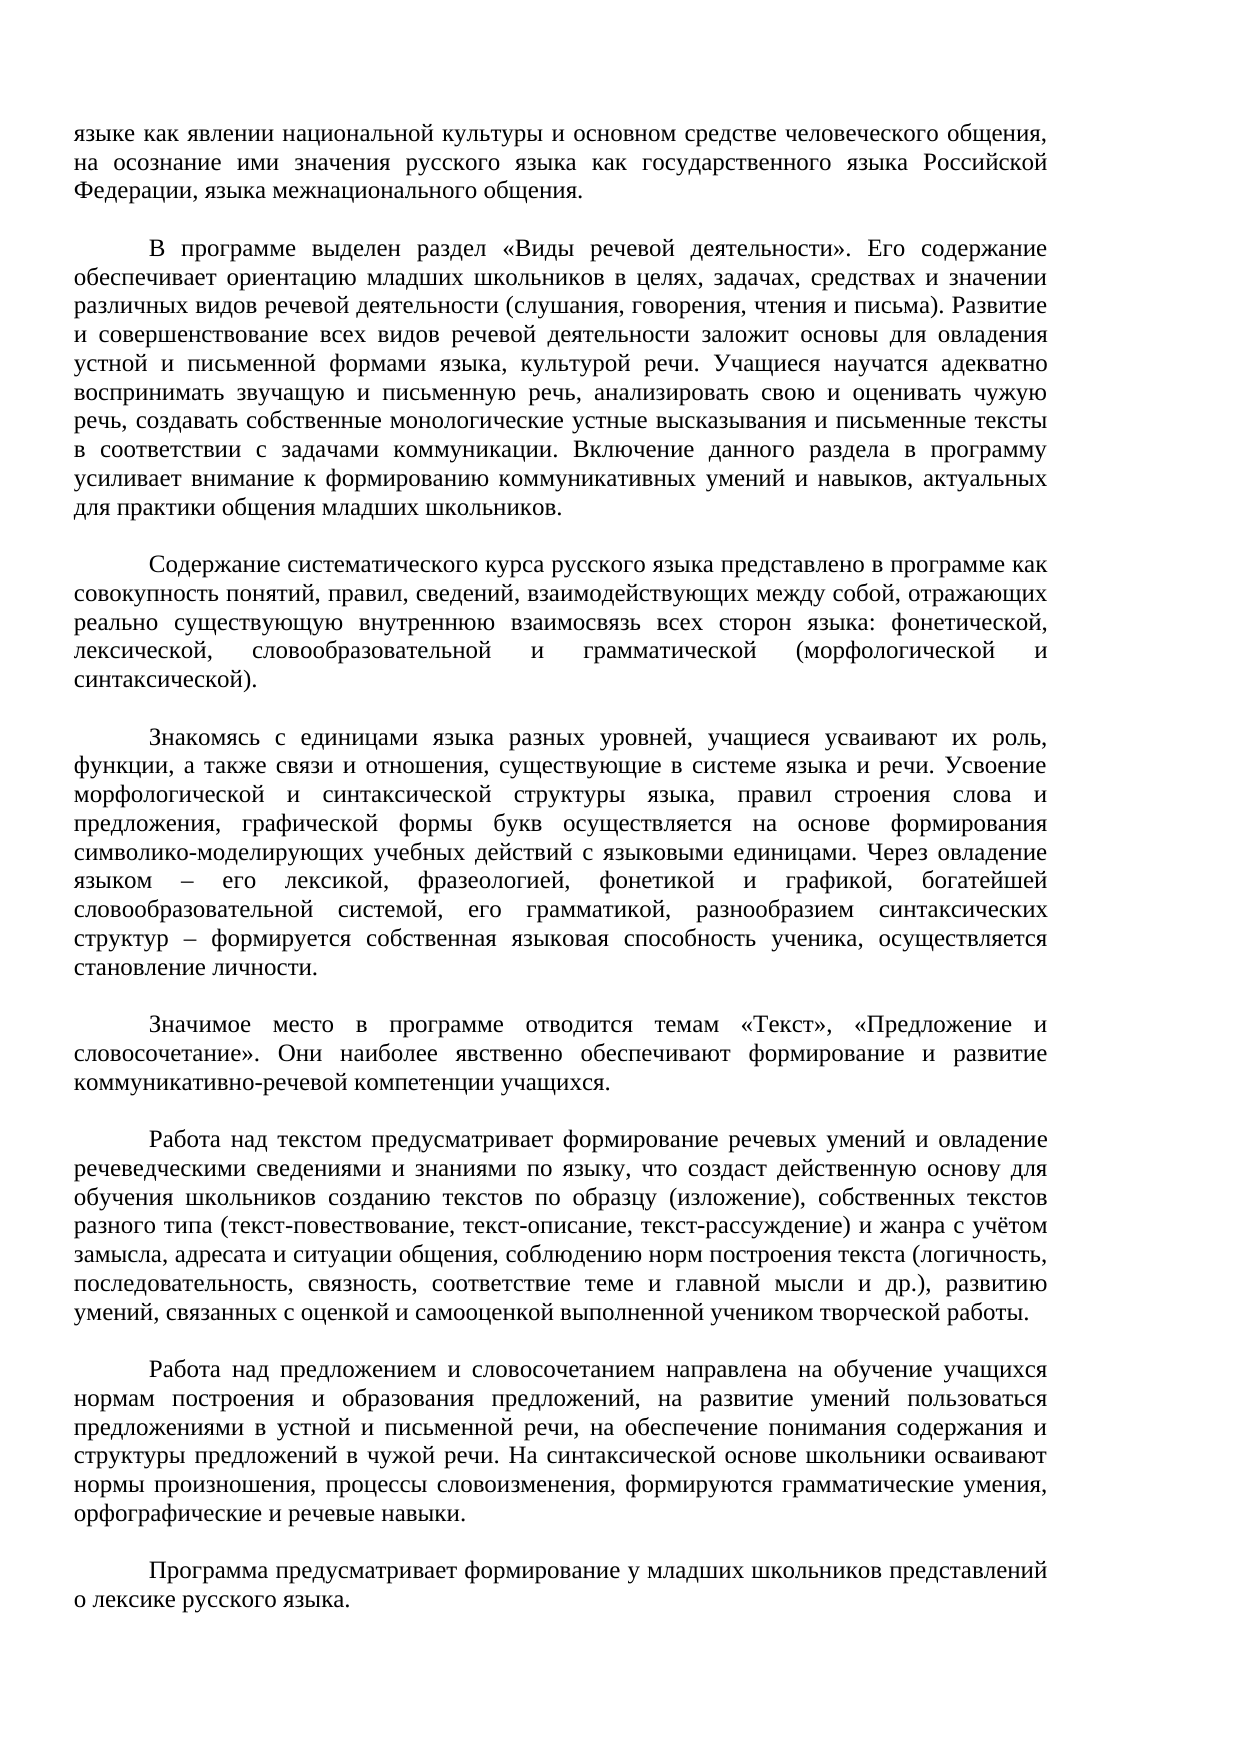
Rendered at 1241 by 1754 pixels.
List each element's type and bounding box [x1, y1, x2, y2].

table_header [74, 118, 1048, 1613]
